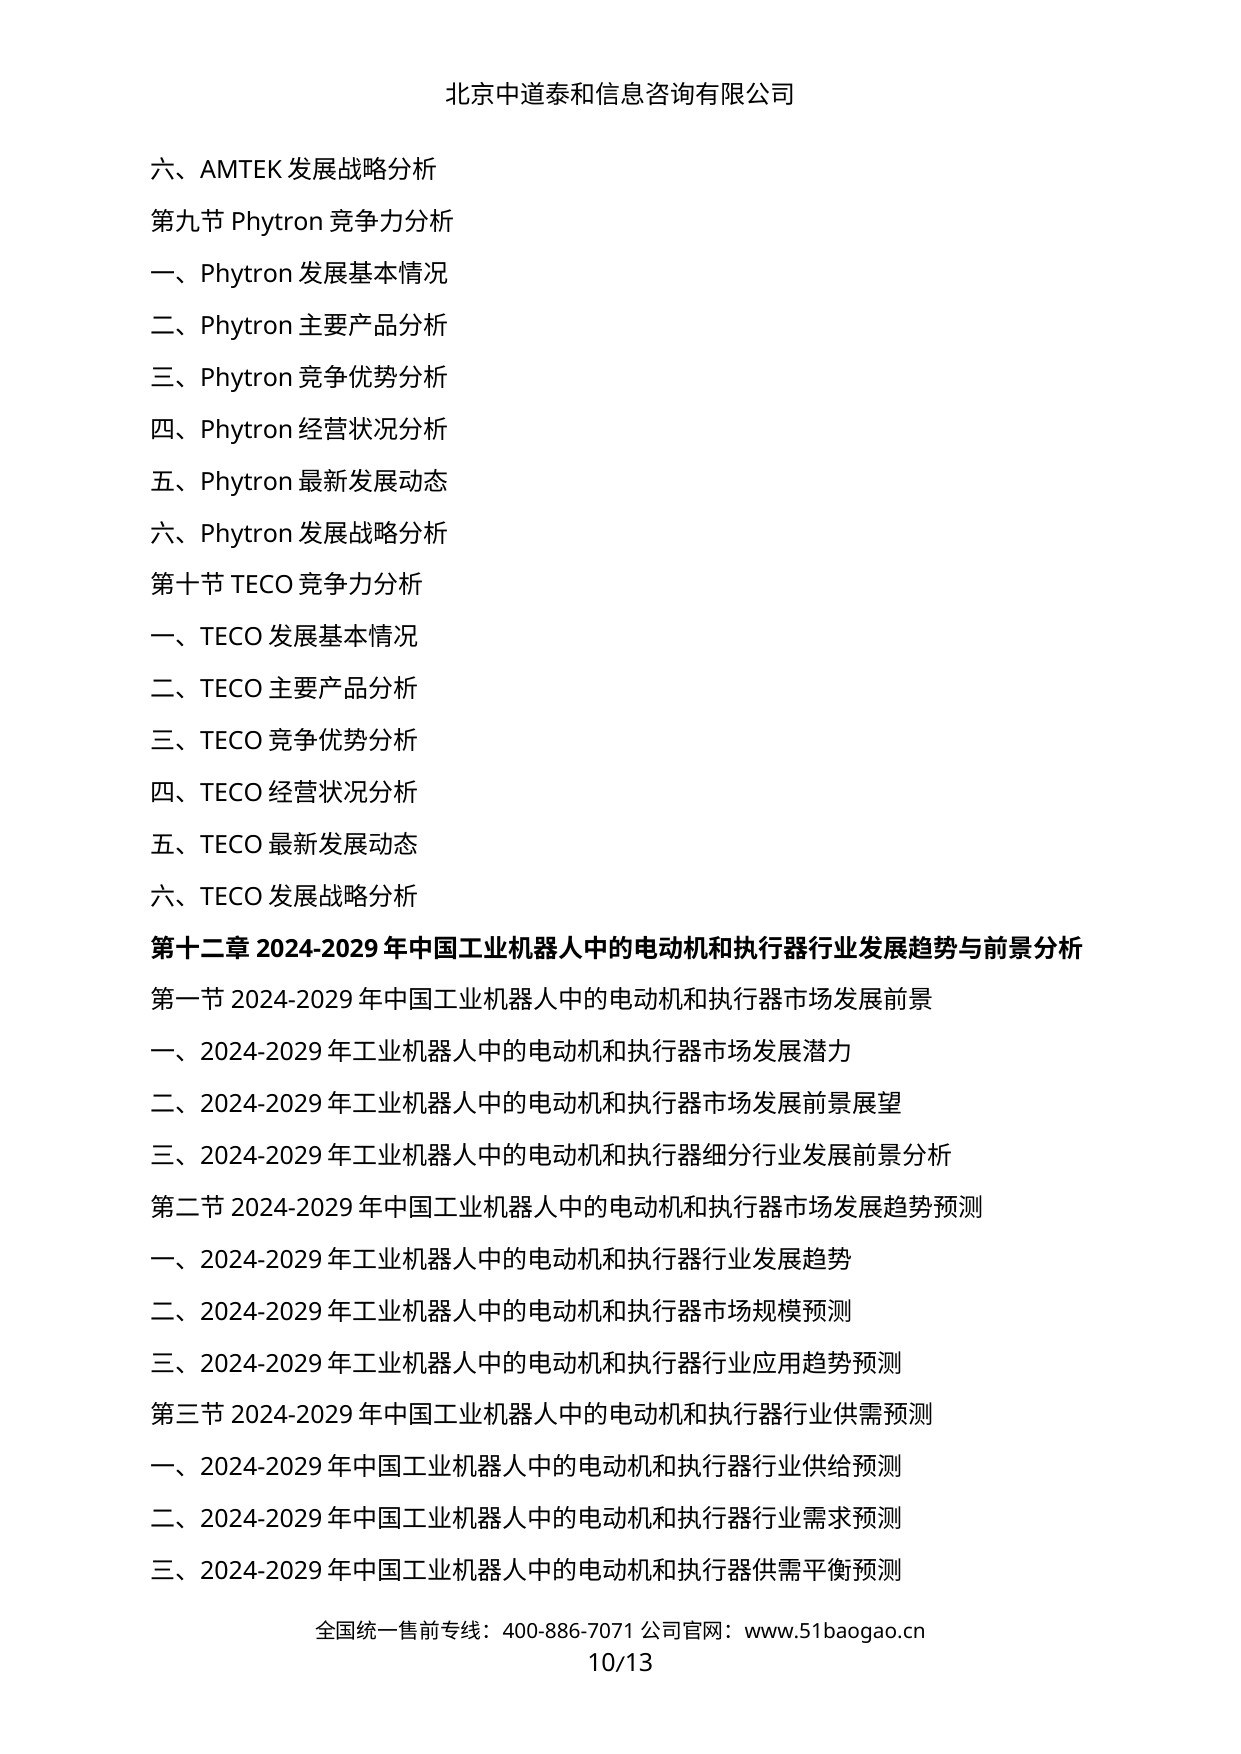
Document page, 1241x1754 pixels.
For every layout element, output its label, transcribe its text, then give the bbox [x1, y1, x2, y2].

text 六、AMTEK发展战略分析 [150, 150, 1090, 186]
text 一、2024-2029年工业机器人中的电动机和执行器行业发展趋势 [150, 1239, 1090, 1276]
text 一、Phytron发展基本情况 [150, 254, 1090, 290]
text 二、TECO主要产品分析 [150, 669, 1090, 705]
text 五、TECO最新发展动态 [150, 824, 1090, 861]
text 三、Phytron竞争优势分析 [150, 357, 1090, 394]
text 一、2024-2029年中国工业机器人中的电动机和执行器行业供给预测 [150, 1447, 1090, 1483]
text 三、TECO竞争优势分析 [150, 721, 1090, 757]
text 第一节 2024-2029年中国工业机器人中的电动机和执行器市场发展前景 [150, 980, 1090, 1016]
text 一、TECO发展基本情况 [150, 617, 1090, 653]
text 四、TECO经营状况分析 [150, 772, 1090, 809]
text 二、2024-2029年工业机器人中的电动机和执行器市场发展前景展望 [150, 1084, 1090, 1120]
text 四、Phytron经营状况分析 [150, 409, 1090, 446]
text 第二节 2024-2029年中国工业机器人中的电动机和执行器市场发展趋势预测 [150, 1187, 1090, 1224]
text 第九节 Phytron竞争力分析 [150, 202, 1090, 238]
text 三、2024-2029年工业机器人中的电动机和执行器行业应用趋势预测 [150, 1343, 1090, 1379]
text 第三节 2024-2029年中国工业机器人中的电动机和执行器行业供需预测 [150, 1395, 1090, 1431]
text 二、Phytron主要产品分析 [150, 306, 1090, 342]
text 第十节 TECO竞争力分析 [150, 565, 1090, 601]
text 三、2024-2029年工业机器人中的电动机和执行器细分行业发展前景分析 [150, 1136, 1090, 1172]
text 六、Phytron发展战略分析 [150, 513, 1090, 549]
text 三、2024-2029年中国工业机器人中的电动机和执行器供需平衡预测 [150, 1551, 1090, 1587]
text 五、Phytron最新发展动态 [150, 461, 1090, 497]
text 二、2024-2029年中国工业机器人中的电动机和执行器行业需求预测 [150, 1499, 1090, 1535]
text 一、2024-2029年工业机器人中的电动机和执行器市场发展潜力 [150, 1032, 1090, 1068]
text 第十二章 2024-2029年中国工业机器人中的电动机和执行器行业发展趋势与前景分析 [150, 928, 1090, 964]
text 二、2024-2029年工业机器人中的电动机和执行器市场规模预测 [150, 1291, 1090, 1327]
text 六、TECO发展战略分析 [150, 876, 1090, 912]
